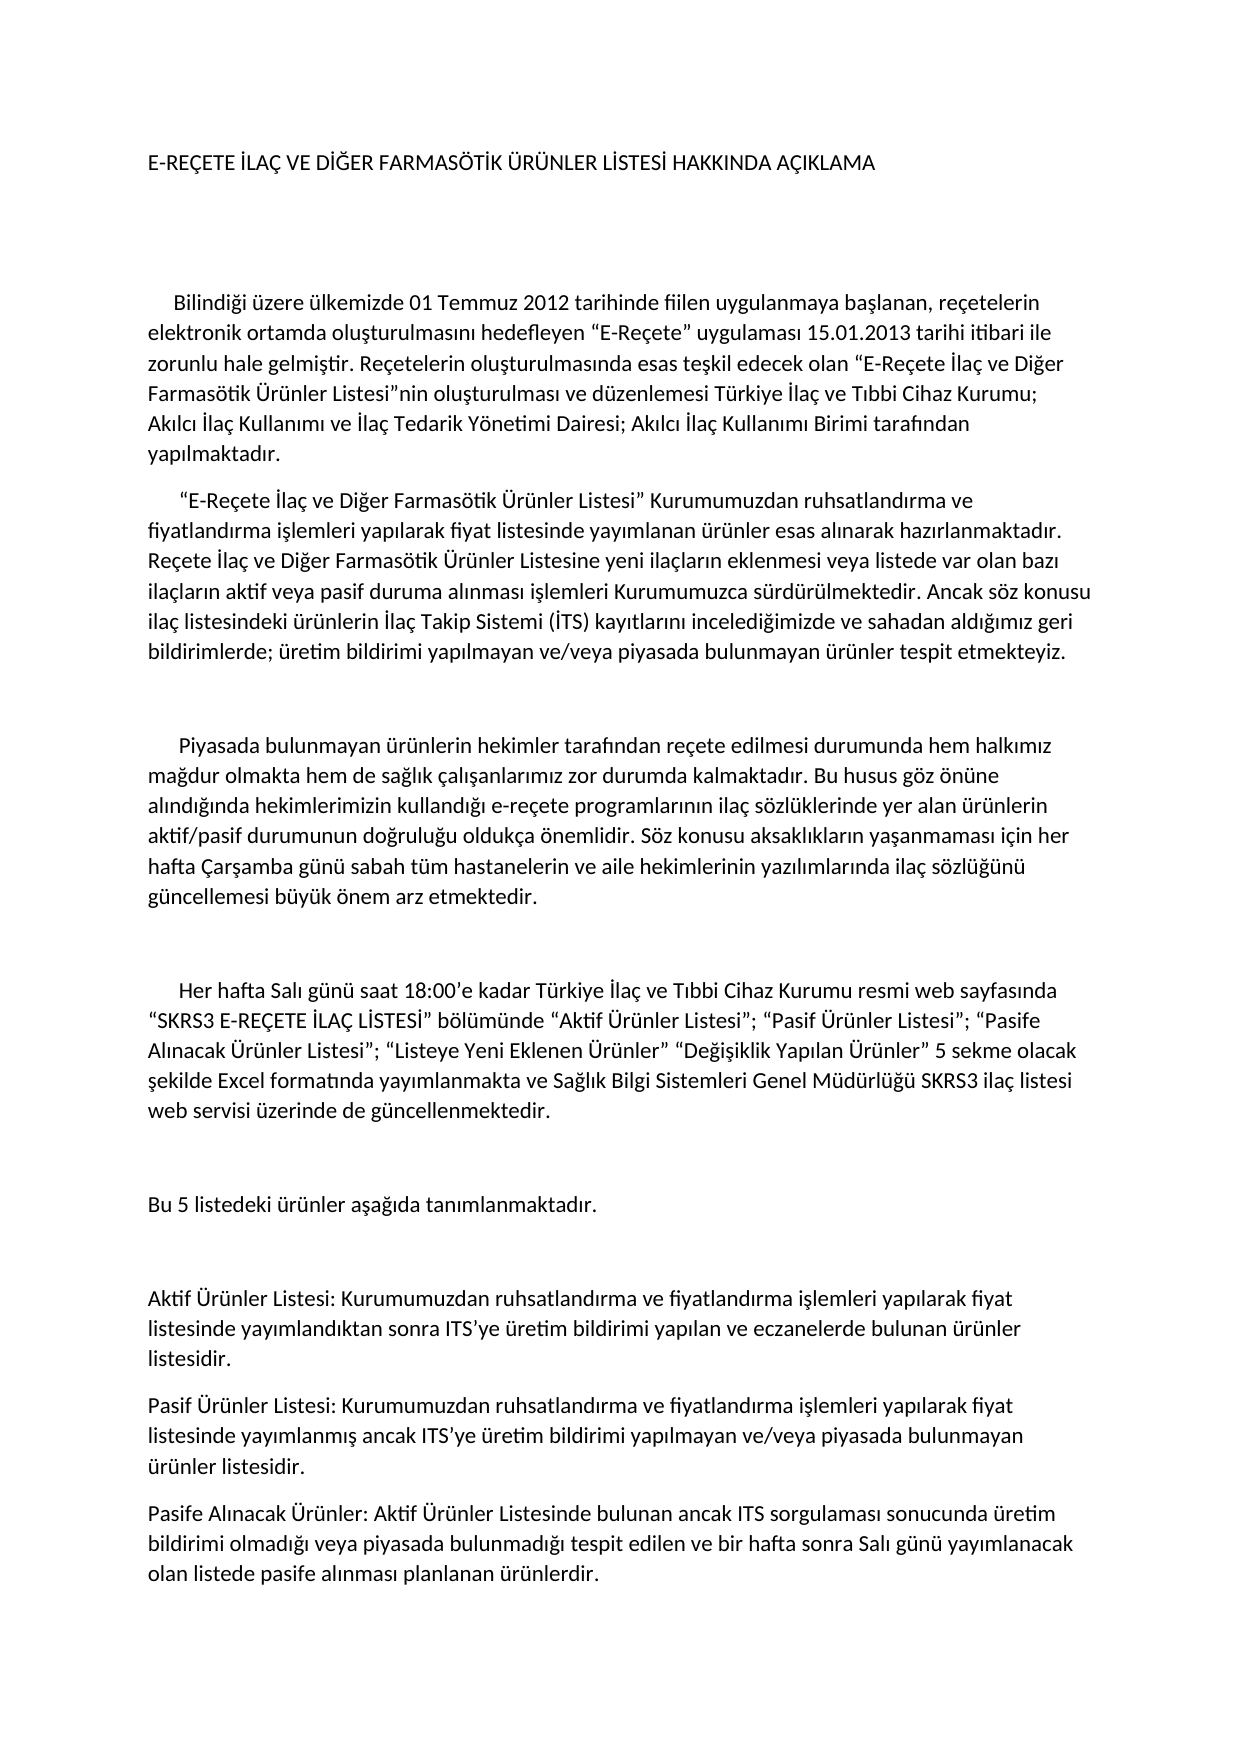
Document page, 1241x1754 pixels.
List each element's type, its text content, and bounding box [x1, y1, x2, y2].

text Pasife Alınacak Ürünler: Aktif Ürünler Listesinde bulunan ancak ITS sorgulaması sonucunda üretim bildirimi olmadığı veya piyasada bulunmadığı tespit edilen ve bir hafta sonra Salı günü yayımlanacak olan listede pasife alınması planlanan ürünlerdir. [148, 1499, 1093, 1587]
text Bu 5 listedeki ürünler aşağıda tanımlanmaktadır. [148, 1190, 1093, 1218]
text Aktif Ürünler Listesi: Kurumumuzdan ruhsatlandırma ve fiyatlandırma işlemleri yapılarak fiyat listesinde yayımlandıktan sonra ITS’ye üretim bildirimi yapılan ve eczanelerde bulunan ürünler listesidir. [148, 1284, 1093, 1372]
text Piyasada bulunmayan ürünlerin hekimler tarafından reçete edilmesi durumunda hem halkımız mağdur olmakta hem de sağlık çalışanlarımız zor durumda kalmaktadır. Bu husus göz önüne alındığında hekimlerimizin kullandığı e-reçete programlarının ilaç sözlüklerinde yer alan ürünlerin aktif/pasif durumunun doğruluğu oldukça önemlidir. Söz konusu aksaklıkların yaşanmaması için her hafta Çarşamba günü sabah tüm hastanelerin ve aile hekimlerinin yazılımlarında ilaç sözlüğünü güncellemesi büyük önem arz etmektedir. [148, 731, 1093, 910]
text E-REÇETE İLAÇ VE DİĞER FARMASÖTİK ÜRÜNLER LİSTESİ HAKKINDA AÇIKLAMA [148, 148, 1093, 176]
text Pasif Ürünler Listesi: Kurumumuzdan ruhsatlandırma ve fiyatlandırma işlemleri yapılarak fiyat listesinde yayımlanmış ancak ITS’ye üretim bildirimi yapılmayan ve/veya piyasada bulunmayan ürünler listesidir. [148, 1391, 1093, 1480]
text Bilindiği üzere ülkemizde 01 Temmuz 2012 tarihinde fiilen uygulanmaya başlanan, reçetelerin elektronik ortamda oluşturulmasını hedefleyen “E-Reçete” uygulaması 15.01.2013 tarihi itibari ile zorunlu hale gelmiştir. Reçetelerin oluşturulmasında esas teşkil edecek olan “E-Reçete İlaç ve Diğer Farmasötik Ürünler Listesi”nin oluşturulması ve düzenlemesi Türkiye İlaç ve Tıbbi Cihaz Kurumu; Akılcı İlaç Kullanımı ve İlaç Tedarik Yönetimi Dairesi; Akılcı İlaç Kullanımı Birimi tarafından yapılmaktadır. [148, 288, 1093, 467]
text “E-Reçete İlaç ve Diğer Farmasötik Ürünler Listesi” Kurumumuzdan ruhsatlandırma ve fiyatlandırma işlemleri yapılarak fiyat listesinde yayımlanan ürünler esas alınarak hazırlanmaktadır. Reçete İlaç ve Diğer Farmasötik Ürünler Listesine yeni ilaçların eklenmesi veya listede var olan bazı ilaçların aktif veya pasif duruma alınması işlemleri Kurumumuzca sürdürülmektedir. Ancak söz konusu ilaç listesindeki ürünlerin İlaç Takip Sistemi (İTS) kayıtlarını incelediğimizde ve sahadan aldığımız geri bildirimlerde; üretim bildirimi yapılmayan ve/veya piyasada bulunmayan ürünler tespit etmekteyiz. [148, 486, 1093, 665]
text Her hafta Salı günü saat 18:00’e kadar Türkiye İlaç ve Tıbbi Cihaz Kurumu resmi web sayfasında “SKRS3 E-REÇETE İLAÇ LİSTESİ” bölümünde “Aktif Ürünler Listesi”; “Pasif Ürünler Listesi”; “Pasife Alınacak Ürünler Listesi”; “Listeye Yeni Eklenen Ürünler” “Değişiklik Yapılan Ürünler” 5 sekme olacak şekilde Excel formatında yayımlanmakta ve Sağlık Bilgi Sistemleri Genel Müdürlüğü SKRS3 ilaç listesi web servisi üzerinde de güncellenmektedir. [148, 976, 1093, 1124]
